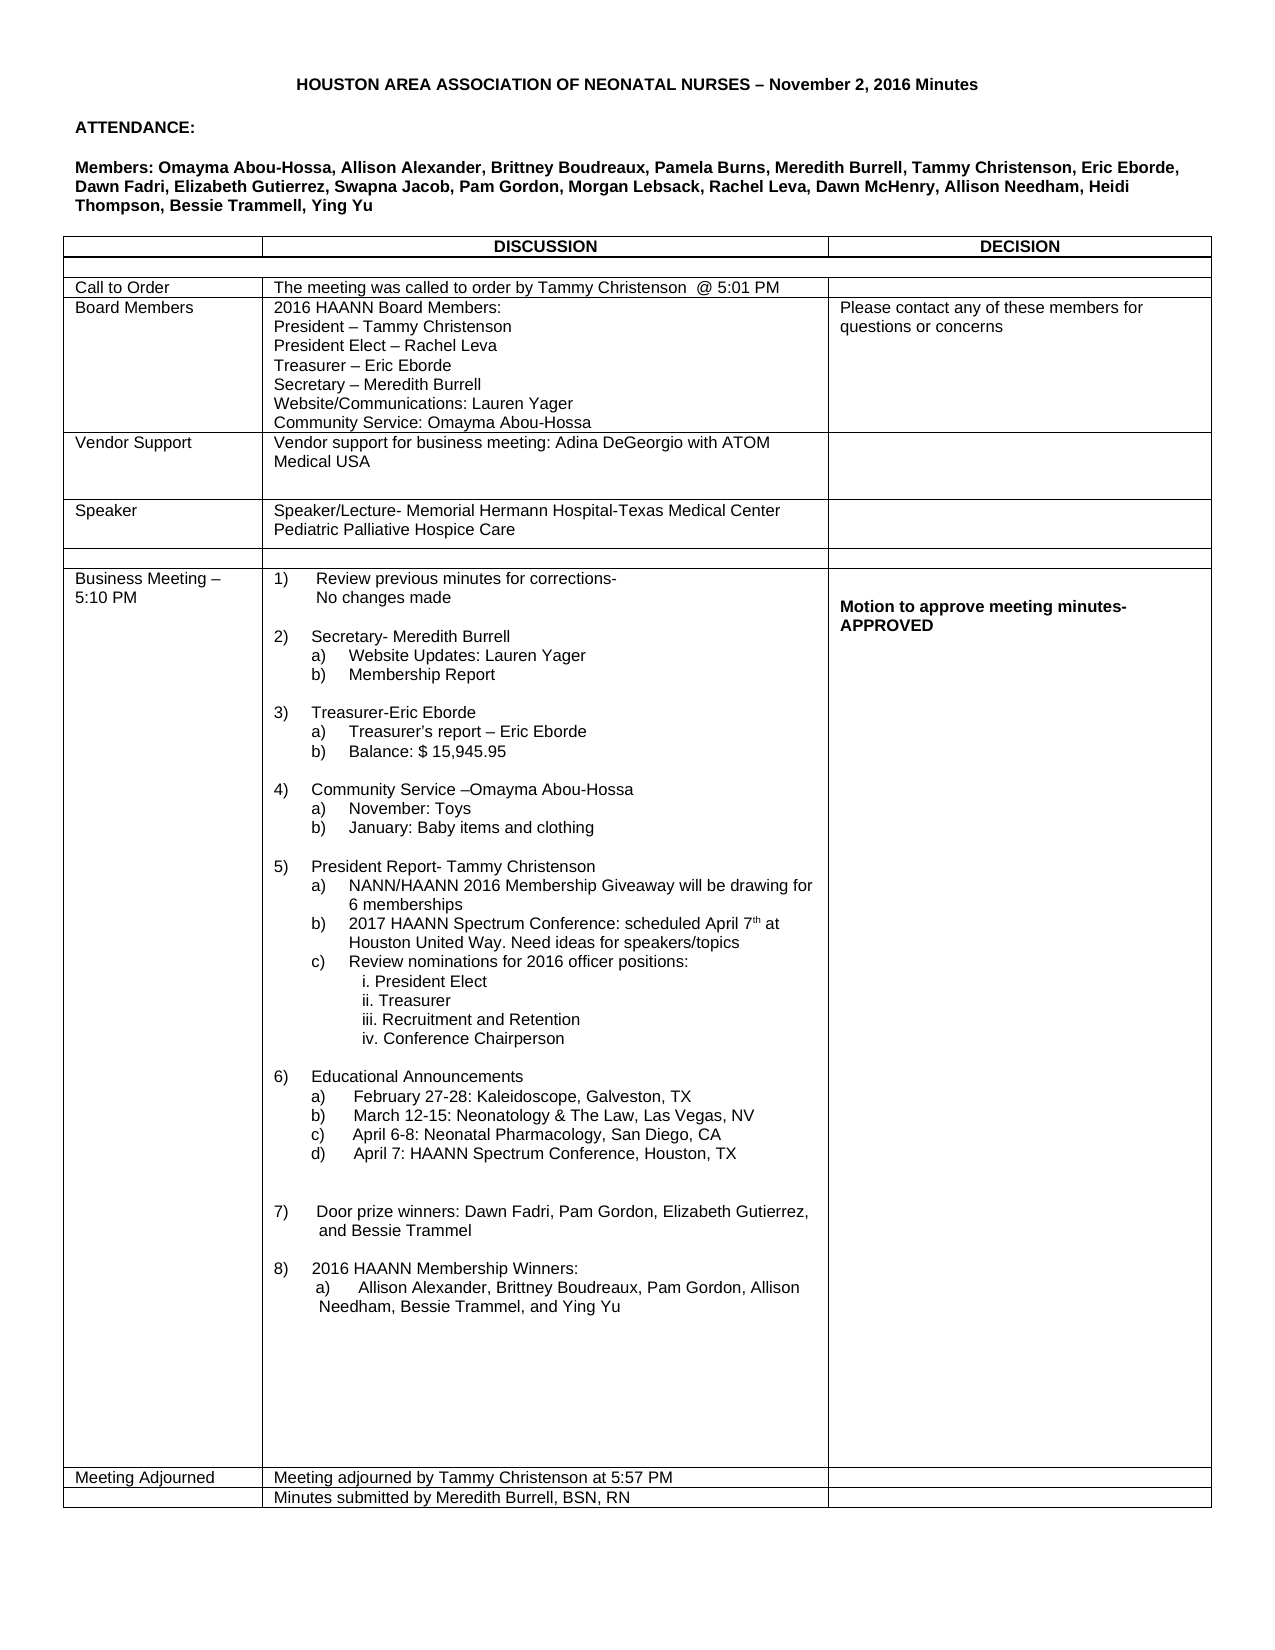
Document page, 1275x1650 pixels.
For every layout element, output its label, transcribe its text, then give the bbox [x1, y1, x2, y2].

table_cell [829, 433, 1211, 499]
table_cell [829, 1488, 1211, 1507]
table_cell [64, 1488, 262, 1507]
text Members: Omayma Abou-Hossa, Allison Alexander, Brittney Boudreaux, Pamela Burns, Meredith Burrell, Tammy Christenson, Eric Eborde, Dawn Fadri, Elizabeth Gutierrez, Swapna Jacob, Pam Gordon, Morgan Lebsack, Rachel Leva, Dawn McHenry, Allison Needham, Heidi Thompson, Bessie Trammell, Ying Yu [75, 158, 1200, 215]
table_cell Review previous minutes for corrections- No changes made Secretary- Meredith Burrell Website Updates: Lauren Yager Membership Report Treasurer-Eric Eborde Treasurer’s report – Eric Eborde Balance: $ 15,945.95 Community Service –Omayma Abou-Hossa November: Toys January: Baby items and clothing President Report- Tammy Christenson NANN/HAANN 2016 Membership Giveaway will be drawing for 6 memberships 2017 HAANN Spectrum Conference: scheduled April 7th at Houston United Way. Need ideas for speakers/topics Review nominations for 2016 officer positions: i. President Elect ii. Treasurer iii. Recruitment and Retention iv. Conference Chairperson Educational Announcements a) February 27-28: Kaleidoscope, Galveston, TX b) March 12-15: Neonatology & The Law, Las Vegas, NV c) April 6-8: Neonatal Pharmacology, San Diego, CA d) April 7: HAANN Spectrum Conference, Houston, TX 7) Door prize winners: Dawn Fadri, Pam Gordon, Elizabeth Gutierrez, and Bessie Trammel 8) 2016 HAANN Membership Winners: a) Allison Alexander, Brittney Boudreaux, Pam Gordon, Allison Needham, Bessie Trammel, and Ying Yu [263, 569, 828, 1467]
table_cell Motion to approve meeting minutes- APPROVED [829, 569, 1211, 1467]
text HOUSTON AREA ASSOCIATION OF NEONATAL NURSES – November 2, 2016 Minutes [75, 75, 1200, 94]
table_cell Call to Order [64, 278, 262, 297]
table_cell [829, 500, 1211, 548]
table_cell Speaker/Lecture- Memorial Hermann Hospital-Texas Medical Center Pediatric Palliative Hospice Care [263, 500, 828, 548]
table_cell [64, 258, 1211, 277]
table_cell Vendor support for business meeting: Adina DeGeorgio with ATOM Medical USA [263, 433, 828, 499]
table_cell Please contact any of these members for questions or concerns [829, 298, 1211, 432]
table_cell [829, 1468, 1211, 1487]
table_cell Board Members [64, 298, 262, 432]
table_cell The meeting was called to order by Tammy Christenson @ 5:01 PM [263, 278, 828, 297]
table_cell Speaker [64, 500, 262, 548]
table_cell Vendor Support [64, 433, 262, 499]
table_cell Business Meeting – 5:10 PM [64, 569, 262, 1467]
table_cell [829, 549, 1211, 568]
table_header DISCUSSION [263, 237, 828, 256]
table_header [64, 237, 262, 256]
table_cell Minutes submitted by Meredith Burrell, BSN, RN [263, 1488, 828, 1507]
table_cell Meeting Adjourned [64, 1468, 262, 1487]
table_cell [64, 549, 262, 568]
table_header DECISION [829, 237, 1211, 256]
table_cell [263, 549, 828, 568]
table_cell 2016 HAANN Board Members: President – Tammy Christenson President Elect – Rachel Leva Treasurer – Eric Eborde Secretary – Meredith Burrell Website/Communications: Lauren Yager Community Service: Omayma Abou-Hossa [263, 298, 828, 432]
table_cell Meeting adjourned by Tammy Christenson at 5:57 PM [263, 1468, 828, 1487]
table_cell [829, 278, 1211, 297]
text ATTENDANCE: [75, 118, 1200, 137]
